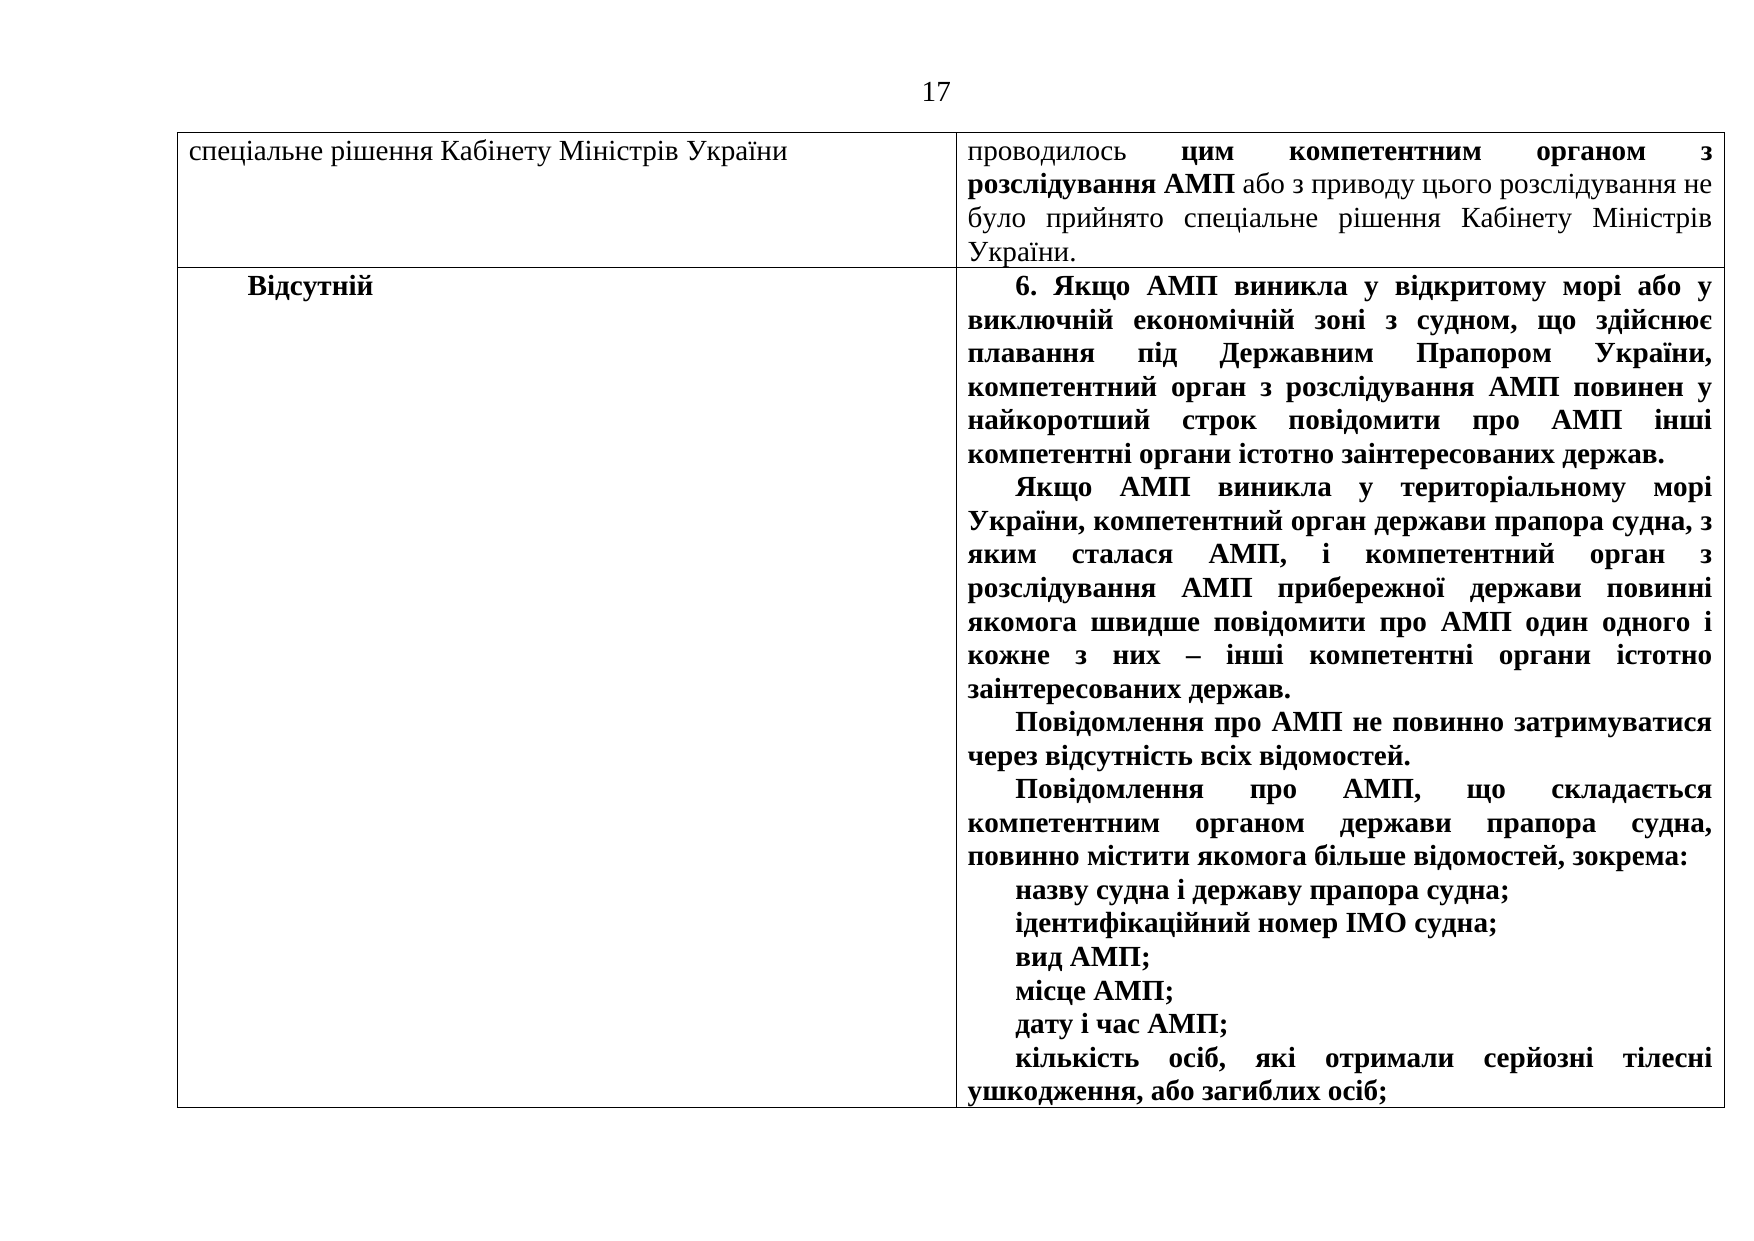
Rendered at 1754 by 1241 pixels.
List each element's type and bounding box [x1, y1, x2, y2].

table_cell [957, 268, 1724, 1107]
table_cell [957, 133, 1724, 267]
table_cell [178, 268, 956, 1107]
table_cell [178, 133, 956, 267]
